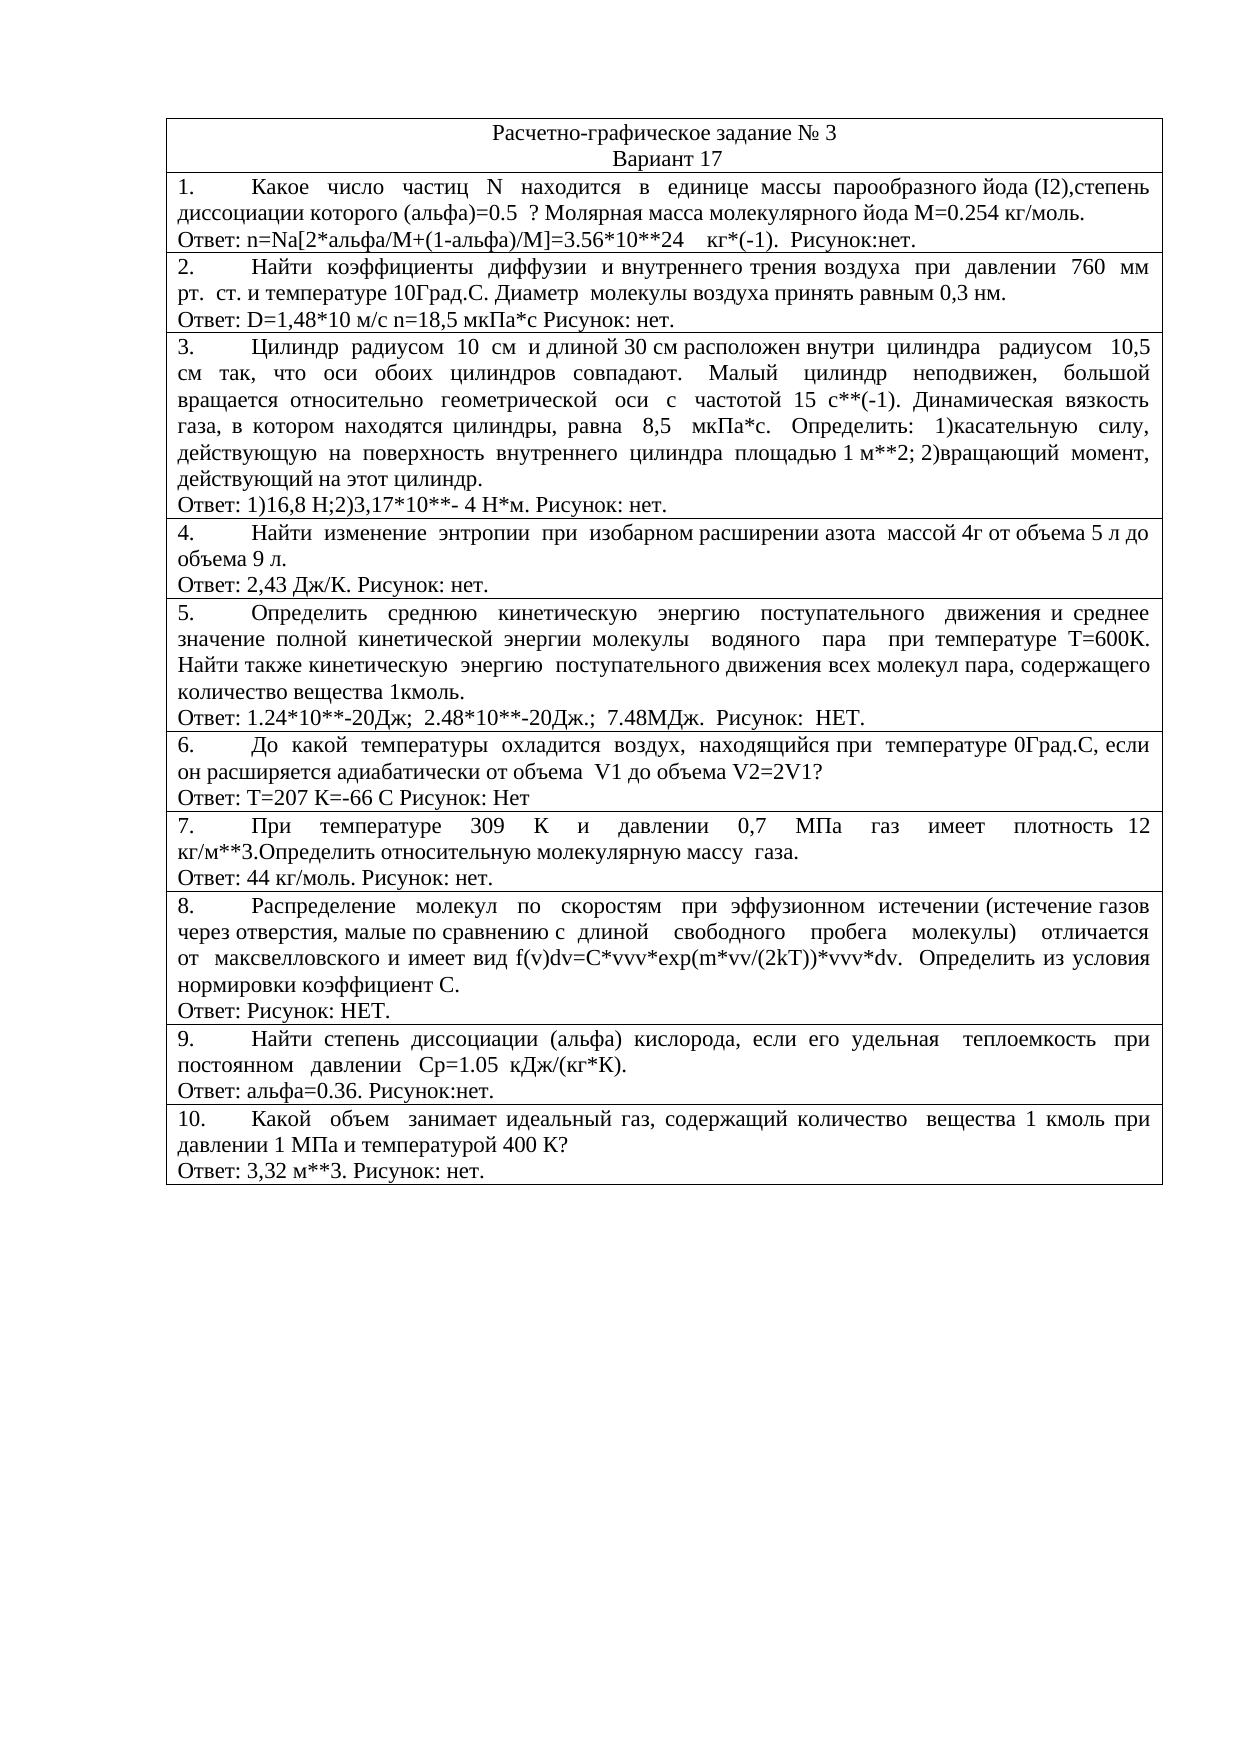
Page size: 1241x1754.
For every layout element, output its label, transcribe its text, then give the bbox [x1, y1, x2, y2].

table_cell 10. Какой объем занимает идеальный газ, содержащий количество вещества 1 кмоль при давлении 1 МПа и температурой 400 К? Ответ: 3,32 м**3. Рисунок: нет. [167, 1105, 1162, 1184]
table_header Расчетно-графическое задание № 3 Вариант 17 [167, 119, 1162, 172]
table_cell 7. При температуре 309 К и давлении 0,7 МПа газ имеет плотность 12 кг/м**3.Определить относительную молекулярную массу газа. Ответ: 44 кг/моль. Рисунок: нет. [167, 812, 1162, 891]
table_cell 5. Определить среднюю кинетическую энергию поступательного движения и среднее значение полной кинетической энергии молекулы водяного пара при температуре Т=600К. Найти также кинетическую энергию поступательного движения всех молекул пара, содержащего количество вещества 1кмоль. Ответ: 1.24*10**-20Дж; 2.48*10**-20Дж.; 7.48МДж. Рисунок: НЕТ. [167, 599, 1162, 731]
table_cell 1. Какое число частиц N находится в единице массы парообразного йода (I2),степень диссоциации которого (альфа)=0.5 ? Молярная масса молекулярного йода М=0.254 кг/моль. Ответ: n=Na[2*альфа/М+(1-альфа)/М]=3.56*10**24 кг*(-1). Рисунок:нет. [167, 173, 1162, 252]
table_cell 2. Найти коэффициенты диффузии и внутреннего трения воздуха при давлении 760 мм рт. ст. и температуре 10Град.С. Диаметр молекулы воздуха принять равным 0,3 нм. Ответ: D=1,48*10 м/c n=18,5 мкПа*с Рисунок: нет. [167, 253, 1162, 332]
table_cell 6. До какой температуры охладится воздух, находящийся при температуре 0Град.С, если он расширяется адиабатически от объема V1 до объема V2=2V1? Ответ: Т=207 К=-66 С Рисунок: Нет [167, 732, 1162, 811]
table_cell 3. Цилиндр радиусом 10 см и длиной 30 см расположен внутри цилиндра радиусом 10,5 см так, что оси обоих цилиндров совпадают. Малый цилиндр неподвижен, большой вращается относительно геометрической оси с частотой 15 с**(-1). Динамическая вязкость газа, в котором находятся цилиндры, равна 8,5 мкПа*с. Определить: 1)касательную силу, действующую на поверхность внутреннего цилиндра площадью 1 м**2; 2)вращающий момент, действующий на этот цилиндр. Ответ: 1)16,8 Н;2)3,17*10**- 4 Н*м. Рисунок: нет. [167, 333, 1162, 518]
table_cell 4. Найти изменение энтропии при изобарном расширении азота массой 4г от объема 5 л до объема 9 л. Ответ: 2,43 Дж/К. Рисунок: нет. [167, 519, 1162, 598]
table_cell 8. Распределение молекул по скоростям при эффузионном истечении (истечение газов через отверстия, малые по сравнению с длиной свободного пробега молекулы) отличается от максвелловского и имеет вид f(v)dv=C*vvv*exp(m*vv/(2kT))*vvv*dv. Определить из условия нормировки коэффициент С. Ответ: Рисунок: НЕТ. [167, 892, 1162, 1023]
table_cell 9. Найти степень диссоциации (альфа) кислорода, если его удельная теплоемкость при постоянном давлении Ср=1.05 кДж/(кг*К). Ответ: альфа=0.36. Рисунок:нет. [167, 1025, 1162, 1104]
